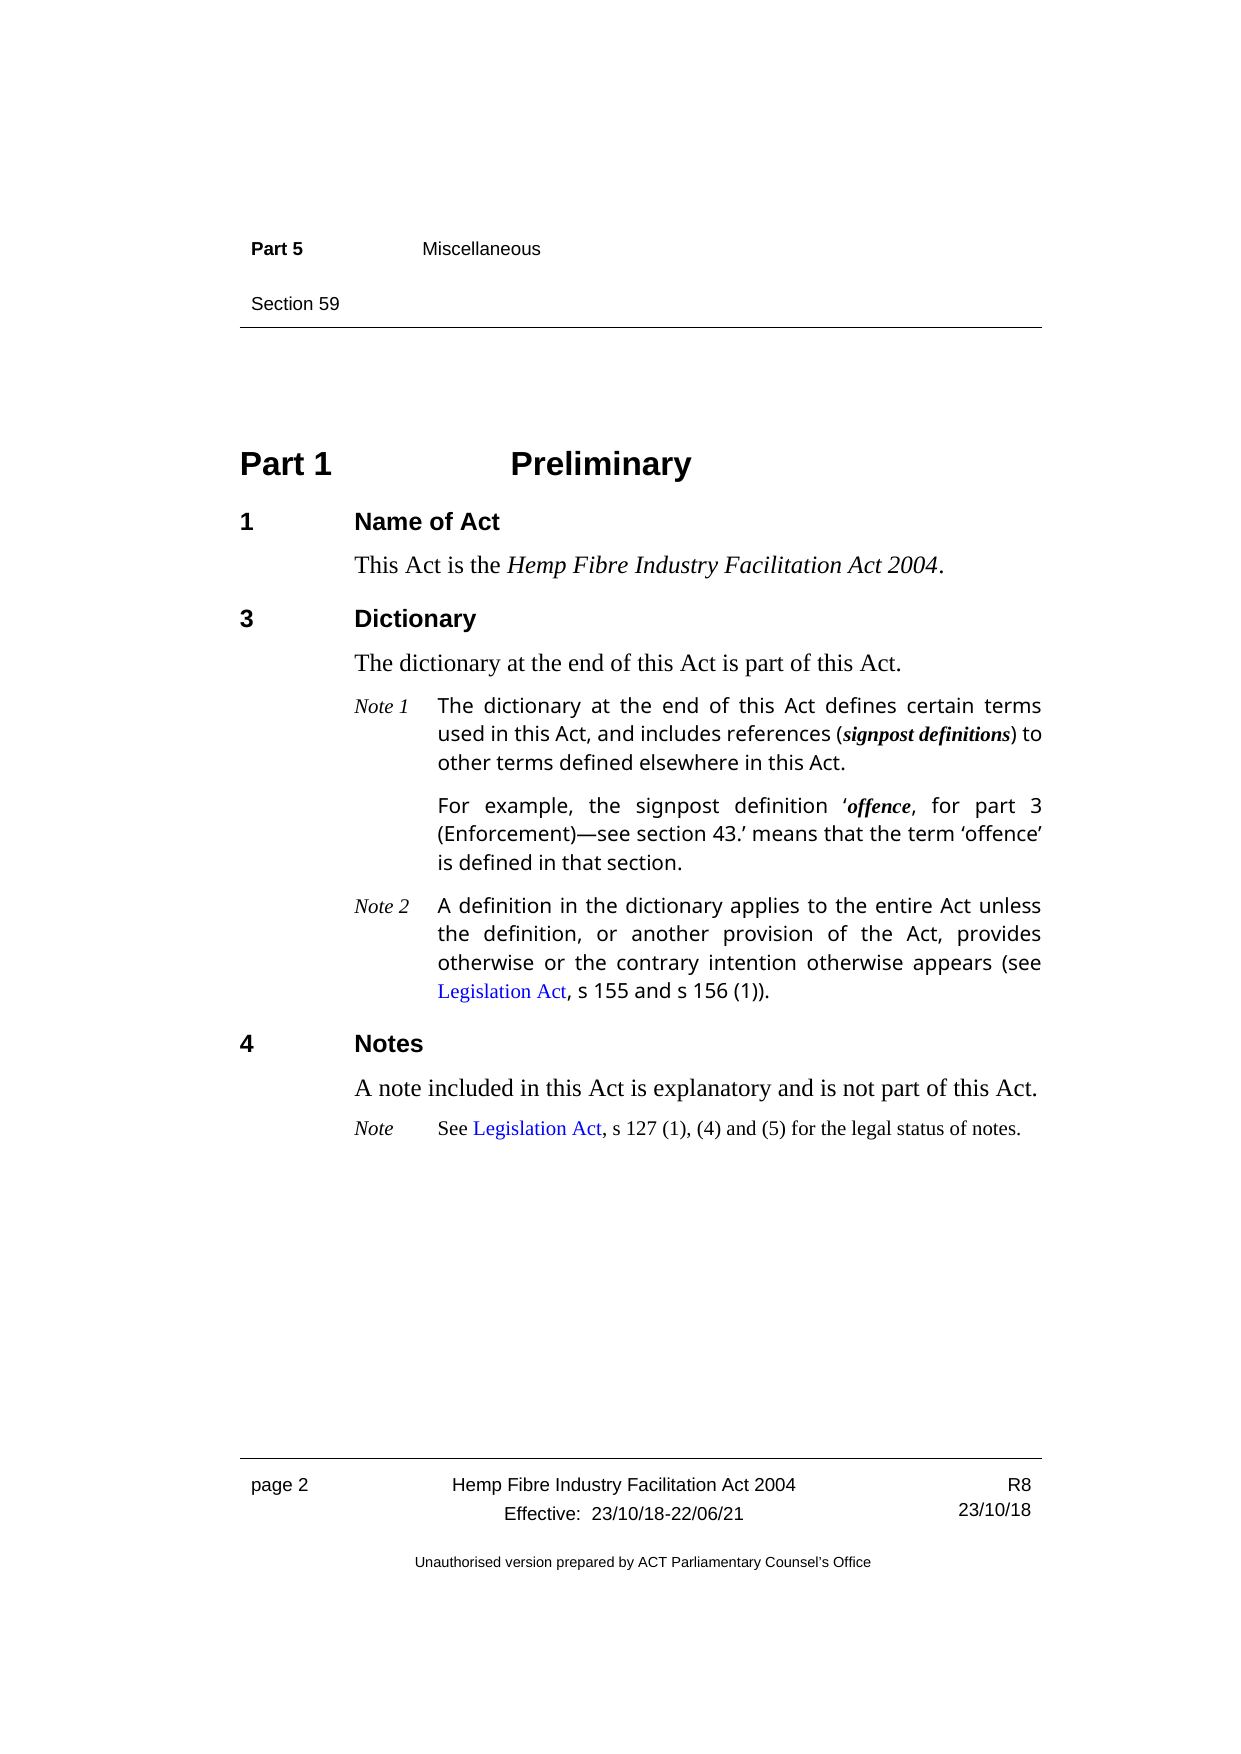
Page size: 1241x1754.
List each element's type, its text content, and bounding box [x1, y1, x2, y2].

text Note 2 A definition in the dictionary applies to the entire Act unless the definition, or another provision of the Act, provides otherwise or the contrary intention otherwise appears (see Legislation Act, s 155 and s 156 (1)). [354, 891, 1042, 1004]
text The dictionary at the end of this Act is part of this Act. [354, 648, 1042, 676]
text 1 Name of Act [239, 507, 1042, 536]
text This Act is the Hemp Fibre Industry Facilitation Act 2004. [354, 551, 1042, 579]
text Note 1 The dictionary at the end of this Act defines certain terms used in this Act, and includes references (signpost definitions) to other terms defined elsewhere in this Act. [354, 691, 1042, 776]
text For example, the signpost definition ‘offence, for part 3 (Enforcement)—see section 43.’ means that the term ‘offence’ is defined in that section. [354, 791, 1042, 876]
text 3 Dictionary [239, 604, 1042, 633]
text 4 Notes [239, 1029, 1042, 1058]
text Note See Legislation Act, s 127 (1), (4) and (5) for the legal status of notes. [354, 1116, 1042, 1140]
text A note included in this Act is explanatory and is not part of this Act. [354, 1073, 1042, 1102]
text Part 1 Preliminary [239, 444, 1042, 482]
